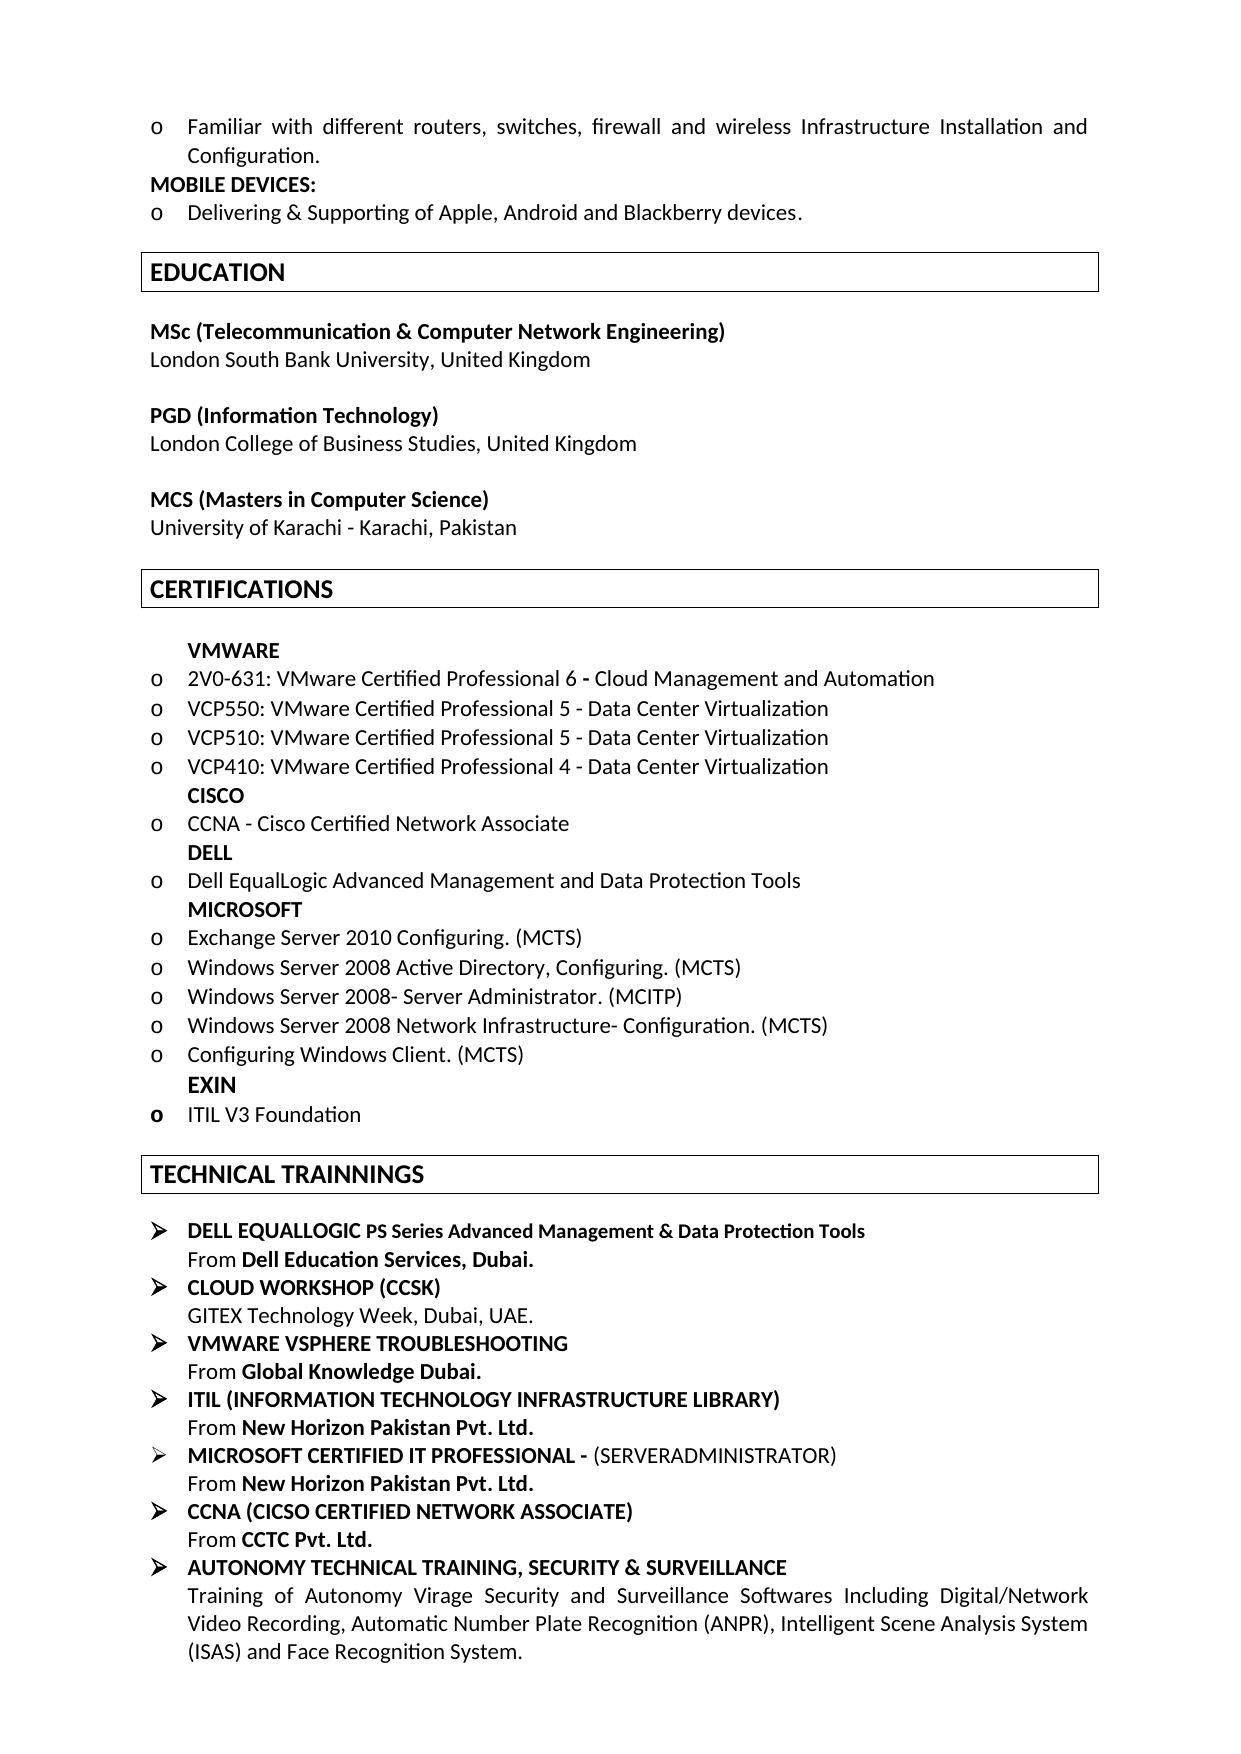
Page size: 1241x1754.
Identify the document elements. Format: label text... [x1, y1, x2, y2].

list Exchange Server 2010 Configuring. (MCTS) [150, 923, 1090, 953]
list ccna (Cicso Certified Network Associate) [150, 1497, 1090, 1525]
list 2V0-631: VMware Certified Professional 6 - Cloud Management and Automation [150, 664, 1090, 694]
text VMWARE [187, 636, 1090, 664]
text MCS (Masters in Computer Science) [150, 485, 1090, 513]
list Dell EqualLogic PS Series Advanced Management & Data Protection Tools [150, 1217, 1090, 1245]
text University of Karachi - Karachi, Pakistan [150, 513, 1090, 541]
list Windows Server 2008 Network Infrastructure- Configuration. (MCTS) [150, 1011, 1090, 1040]
text Training of Autonomy Virage Security and Surveillance Softwares Including Digital/Network Video Recording, Automatic Number Plate Recognition (ANPR), Intelligent Scene Analysis System (ISAS) and Face Recognition System. [187, 1581, 1090, 1665]
list Windows Server 2008- Server Administrator. (MCITP) [150, 982, 1090, 1011]
list Windows Server 2008 Active Directory, Configuring. (MCTS) [150, 953, 1090, 982]
text PGD (Information Technology) [150, 401, 1090, 429]
text From New Horizon Pakistan Pvt. Ltd. [150, 1413, 1090, 1441]
text From Global Knowledge Dubai. [150, 1357, 1090, 1385]
list VMware VSPHERE TROUBLESHOOTING [150, 1329, 1090, 1357]
list Delivering & Supporting of Apple, Android and Blackberry devices. [150, 198, 1090, 227]
list CCNA - Cisco Certified Network Associate [150, 809, 1090, 838]
text TECHNICAL TRAINNINGS [142, 1156, 1098, 1193]
text EXIN [150, 1069, 1090, 1100]
list Configuring Windows Client. (MCTS) [150, 1040, 1090, 1069]
list Dell EqualLogic Advanced Management and Data Protection Tools [150, 866, 1090, 896]
text DELL [187, 838, 1090, 866]
text London College of Business Studies, United Kingdom [150, 429, 1090, 457]
list VCP410: VMware Certified Professional 4 - Data Center Virtualization [150, 752, 1090, 781]
text From CCTC Pvt. Ltd. [150, 1525, 1090, 1553]
list ITIL (Information technology infrastructure library) [150, 1385, 1090, 1413]
text MICROSOFT [187, 896, 1090, 923]
text From Dell Education Services, Dubai. [150, 1245, 1090, 1273]
list ITIL V3 Foundation [150, 1100, 1090, 1129]
list Microsoft certified IT Professional - (ServerAdministrator) [150, 1441, 1090, 1469]
text Mobile Devices: [150, 170, 1090, 198]
text CISCO [187, 781, 1090, 809]
text From New Horizon Pakistan Pvt. Ltd. [150, 1469, 1090, 1497]
list VCP510: VMware Certified Professional 5 - Data Center Virtualization [150, 723, 1090, 752]
text EDUCATION [142, 253, 1098, 291]
text London South Bank University, United Kingdom [150, 345, 1090, 373]
list Autonomy Technical Training, Security & Surveillance [150, 1553, 1090, 1581]
list cLOUD WORKSHOP (ccsk) [150, 1273, 1090, 1301]
text MSc (Telecommunication & Computer Network Engineering) [150, 317, 1090, 345]
list VCP550: VMware Certified Professional 5 - Data Center Virtualization [150, 694, 1090, 723]
text Certifications [142, 570, 1098, 607]
list Familiar with different routers, switches, firewall and wireless Infrastructure Installation and Configuration. [150, 112, 1090, 170]
text GITEX Technology Week, Dubai, UAE. [187, 1301, 1090, 1329]
